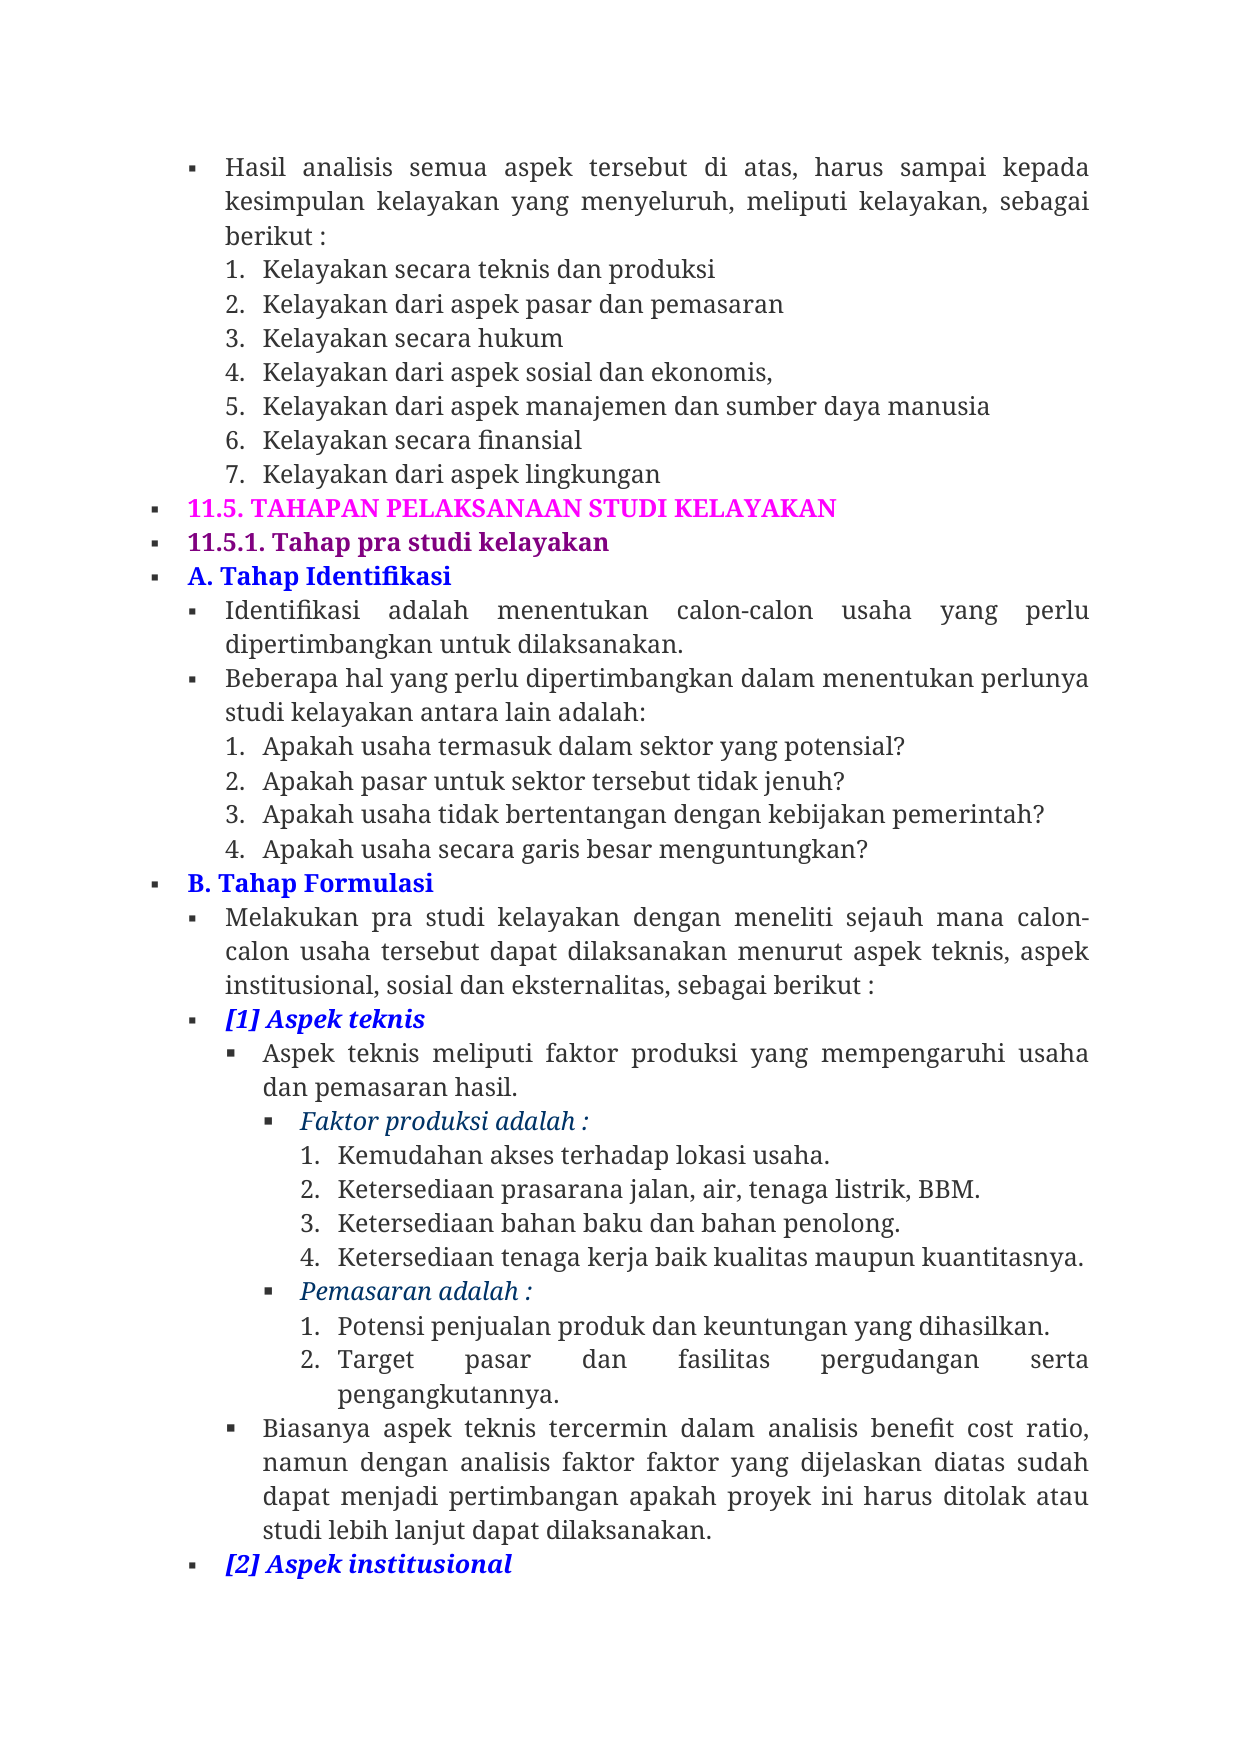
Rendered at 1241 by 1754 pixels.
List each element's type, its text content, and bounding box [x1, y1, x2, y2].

list Kelayakan secara hukum [225, 320, 1090, 354]
list Ketersediaan bahan baku dan bahan penolong. [300, 1206, 1090, 1240]
list Kelayakan secara finansial [225, 422, 1090, 457]
list Apakah pasar untuk sektor tersebut tidak jenuh? [225, 763, 1090, 797]
list Kelayakan dari aspek lingkungan [225, 457, 1090, 491]
list Ketersediaan prasarana jalan, air, tenaga listrik, BBM. [300, 1172, 1090, 1206]
list Beberapa hal yang perlu dipertimbangkan dalam menentukan perlunya studi kelayakan antara lain adalah: [187, 661, 1090, 729]
list Aspek teknis meliputi faktor produksi yang mempengaruhi usaha dan pemasaran hasil. [225, 1036, 1090, 1104]
list 11.5.1. Tahap pra studi kelayakan [150, 525, 1090, 559]
list 11.5. TAHAPAN PELAKSANAAN STUDI KELAYAKAN [150, 491, 1090, 525]
list A. Tahap Identifikasi [150, 559, 1090, 593]
list Kelayakan dari aspek pasar dan pemasaran [225, 286, 1090, 320]
list Faktor produksi adalah : [262, 1104, 1090, 1138]
list B. Tahap Formulasi [150, 865, 1090, 899]
list Kelayakan dari aspek manajemen dan sumber daya manusia [225, 388, 1090, 422]
list [1] Aspek teknis [187, 1002, 1090, 1036]
list Apakah usaha tidak bertentangan dengan kebijakan pemerintah? [225, 797, 1090, 831]
list Biasanya aspek teknis tercermin dalam analisis benefit cost ratio, namun dengan analisis faktor faktor yang dijelaskan diatas sudah dapat menjadi pertimbangan apakah proyek ini harus ditolak atau studi lebih lanjut dapat dilaksanakan. [225, 1410, 1090, 1547]
list Potensi penjualan produk dan keuntungan yang dihasilkan. [300, 1308, 1090, 1342]
list [2] Aspek institusional [187, 1547, 1090, 1581]
list Kelayakan dari aspek sosial dan ekonomis, [225, 354, 1090, 388]
list Kelayakan secara teknis dan produksi [225, 252, 1090, 286]
list Target pasar dan fasilitas pergudangan serta pengangkutannya. [300, 1342, 1090, 1410]
list Pemasaran adalah : [262, 1274, 1090, 1308]
list Melakukan pra studi kelayakan dengan meneliti sejauh mana calon-calon usaha tersebut dapat dilaksanakan menurut aspek teknis, aspek institusional, sosial dan eksternalitas, sebagai berikut : [187, 899, 1090, 1002]
list Identifikasi adalah menentukan calon-calon usaha yang perlu dipertimbangkan untuk dilaksanakan. [187, 593, 1090, 661]
list Apakah usaha termasuk dalam sektor yang potensial? [225, 729, 1090, 763]
list Hasil analisis semua aspek tersebut di atas, harus sampai kepada kesimpulan kelayakan yang menyeluruh, meliputi kelayakan, sebagai berikut : [187, 150, 1090, 252]
list Ketersediaan tenaga kerja baik kualitas maupun kuantitasnya. [300, 1240, 1090, 1274]
list Kemudahan akses terhadap lokasi usaha. [300, 1138, 1090, 1172]
list Apakah usaha secara garis besar menguntungkan? [225, 831, 1090, 865]
